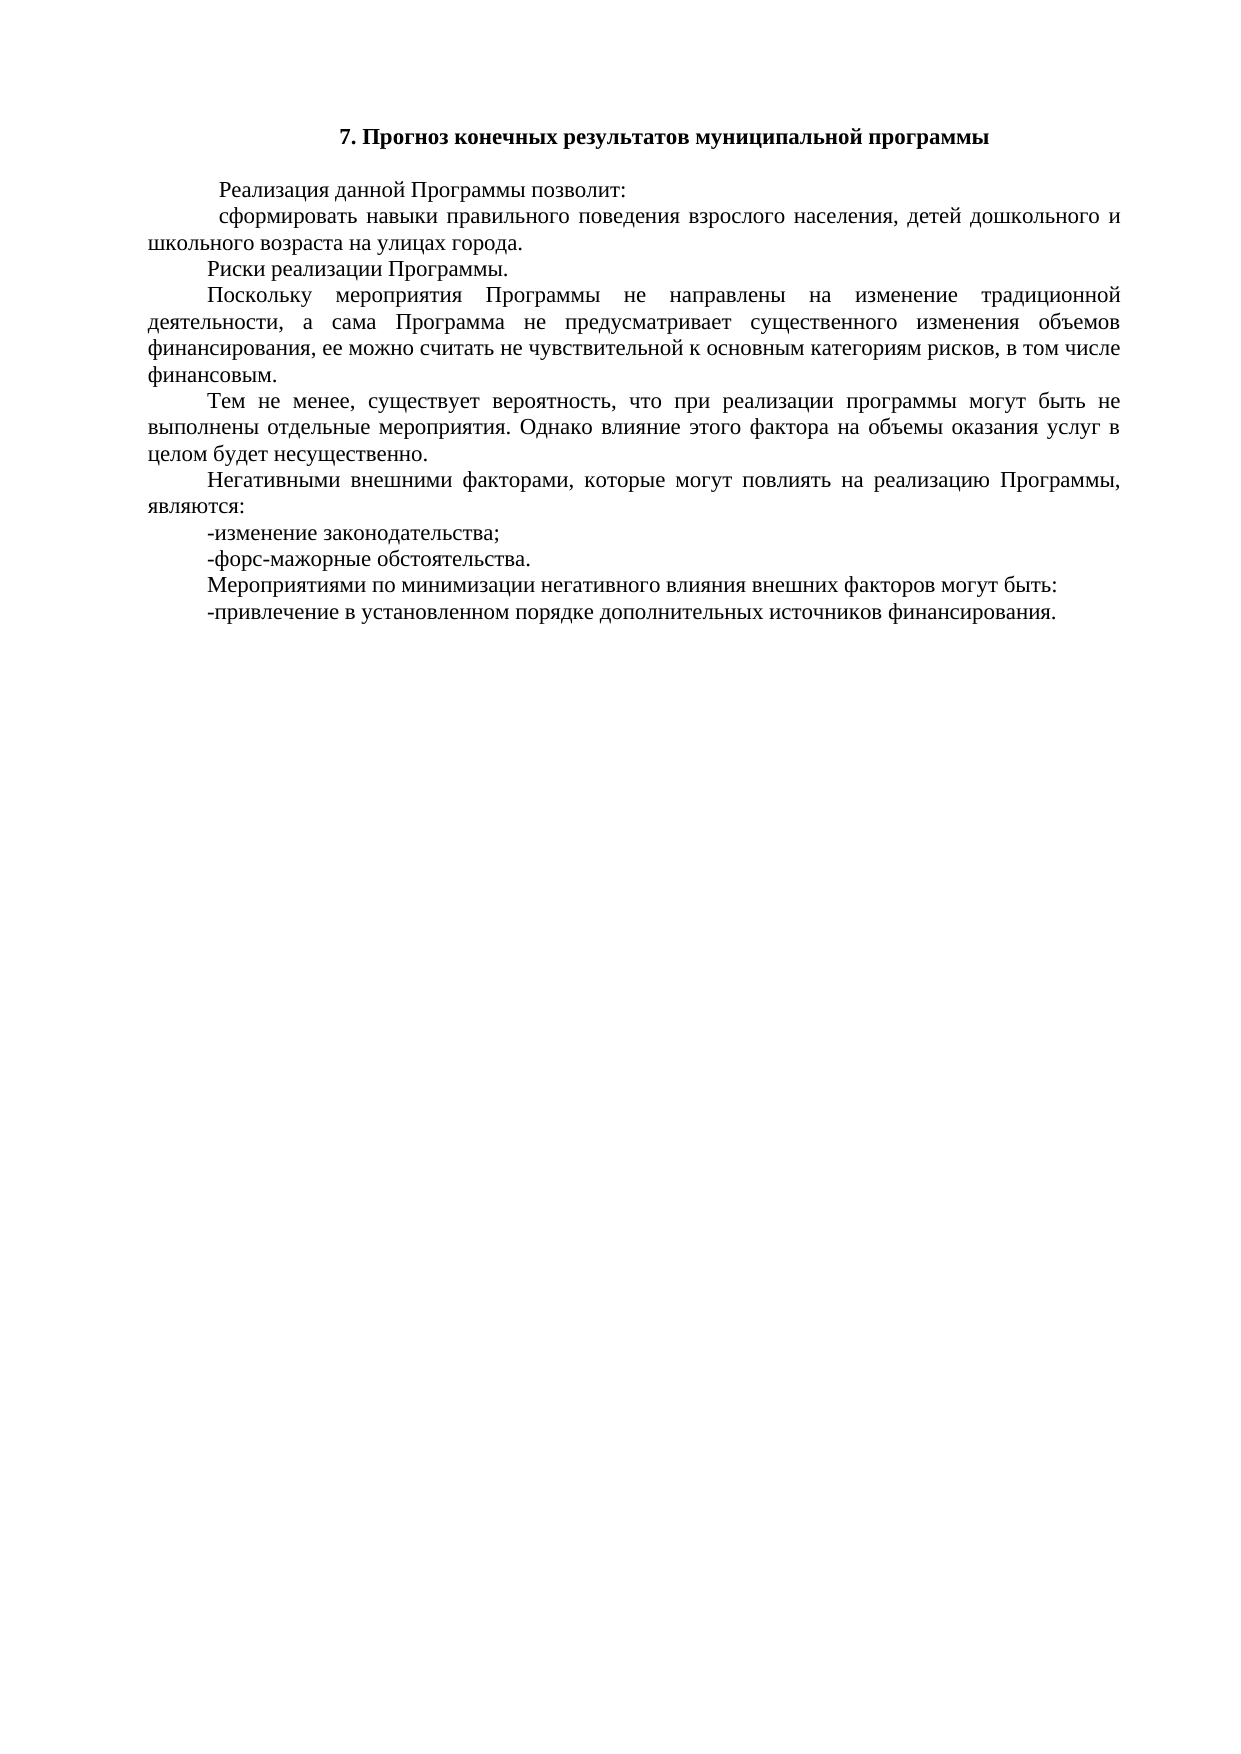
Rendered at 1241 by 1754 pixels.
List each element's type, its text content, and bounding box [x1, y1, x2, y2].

text Негативными внешними факторами, которые могут повлиять на реализацию Программы, являются: [148, 466, 1122, 519]
text -изменение законодательства; [148, 519, 1122, 545]
text -привлечение в установленном порядке дополнительных источников финансирования. [148, 598, 1122, 624]
text Поскольку мероприятия Программы не направлены на изменение традиционной деятельности, а сама Программа не предусматривает существенного изменения объемов финансирования, ее можно считать не чувствительной к основным категориям рисков, в том числе финансовым. [148, 282, 1122, 387]
text 7. Прогноз конечных результатов муниципальной программы [148, 123, 1122, 150]
text Реализация данной Программы позволит: [148, 176, 1122, 202]
text -форс-мажорные обстоятельства. [148, 545, 1122, 571]
text Мероприятиями по минимизации негативного влияния внешних факторов могут быть: [148, 571, 1122, 598]
text Риски реализации Программы. [148, 255, 1122, 282]
text сформировать навыки правильного поведения взрослого населения, детей дошкольного и школьного возраста на улицах города. [148, 202, 1122, 255]
text Тем не менее, существует вероятность, что при реализации программы могут быть не выполнены отдельные мероприятия. Однако влияние этого фактора на объемы оказания услуг в целом будет несущественно. [148, 387, 1122, 466]
